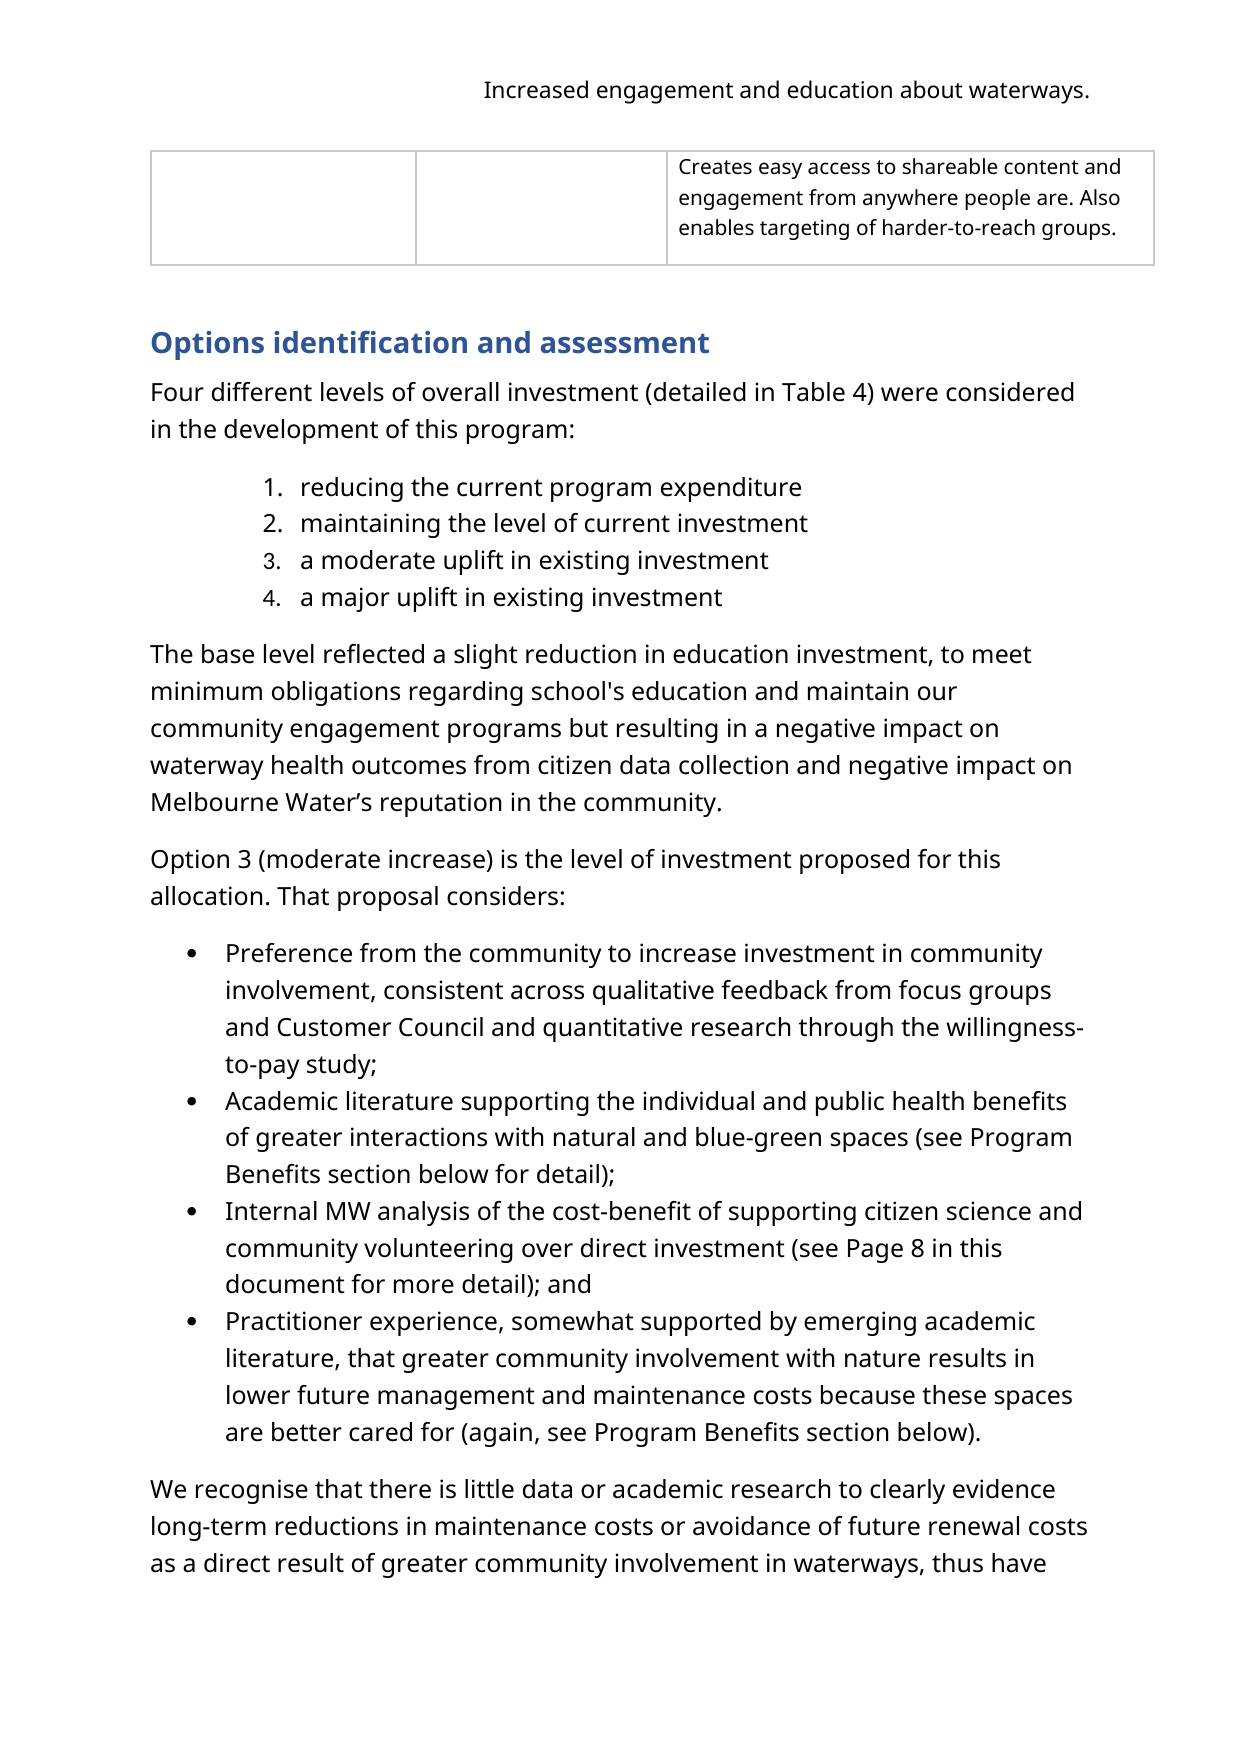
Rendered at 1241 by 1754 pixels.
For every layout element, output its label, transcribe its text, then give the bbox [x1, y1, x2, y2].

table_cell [417, 152, 666, 264]
list reducing the current program expenditure [262, 469, 1090, 503]
list a major uplift in existing investment [262, 579, 1090, 613]
list Academic literature supporting the individual and public health benefits of greater interactions with natural and blue-green spaces (see Program Benefits section below for detail); [187, 1083, 1090, 1191]
text Option 3 (moderate increase) is the level of investment proposed for this allocation. That proposal considers: [150, 842, 1090, 913]
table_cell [152, 152, 415, 264]
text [150, 1472, 1090, 1579]
text Four different levels of overall investment (detailed in Table 4) were considered in the development of this program: [150, 375, 1090, 446]
list maintaining the level of current investment [262, 506, 1090, 540]
list Practitioner experience, somewhat supported by emerging academic literature, that greater community involvement with nature results in lower future management and maintenance costs because these spaces are better cared for (again, see Program Benefits section below). [187, 1304, 1090, 1448]
text The base level reflected a slight reduction in education investment, to meet minimum obligations regarding school's education and maintain our community engagement programs but resulting in a negative impact on waterway health outcomes from citizen data collection and negative impact on Melbourne Water’s reputation in the community. [150, 637, 1090, 818]
list Internal MW analysis of the cost-benefit of supporting citizen science and community volunteering over direct investment (see Page 8 in this document for more detail); and [187, 1193, 1090, 1301]
text Options identification and assessment [150, 323, 1090, 362]
list a moderate uplift in existing investment [262, 543, 1090, 577]
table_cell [668, 152, 1153, 264]
list Preference from the community to increase investment in community involvement, consistent across qualitative feedback from focus groups and Customer Council and quantitative research through the willingness-to-pay study; [187, 936, 1090, 1081]
